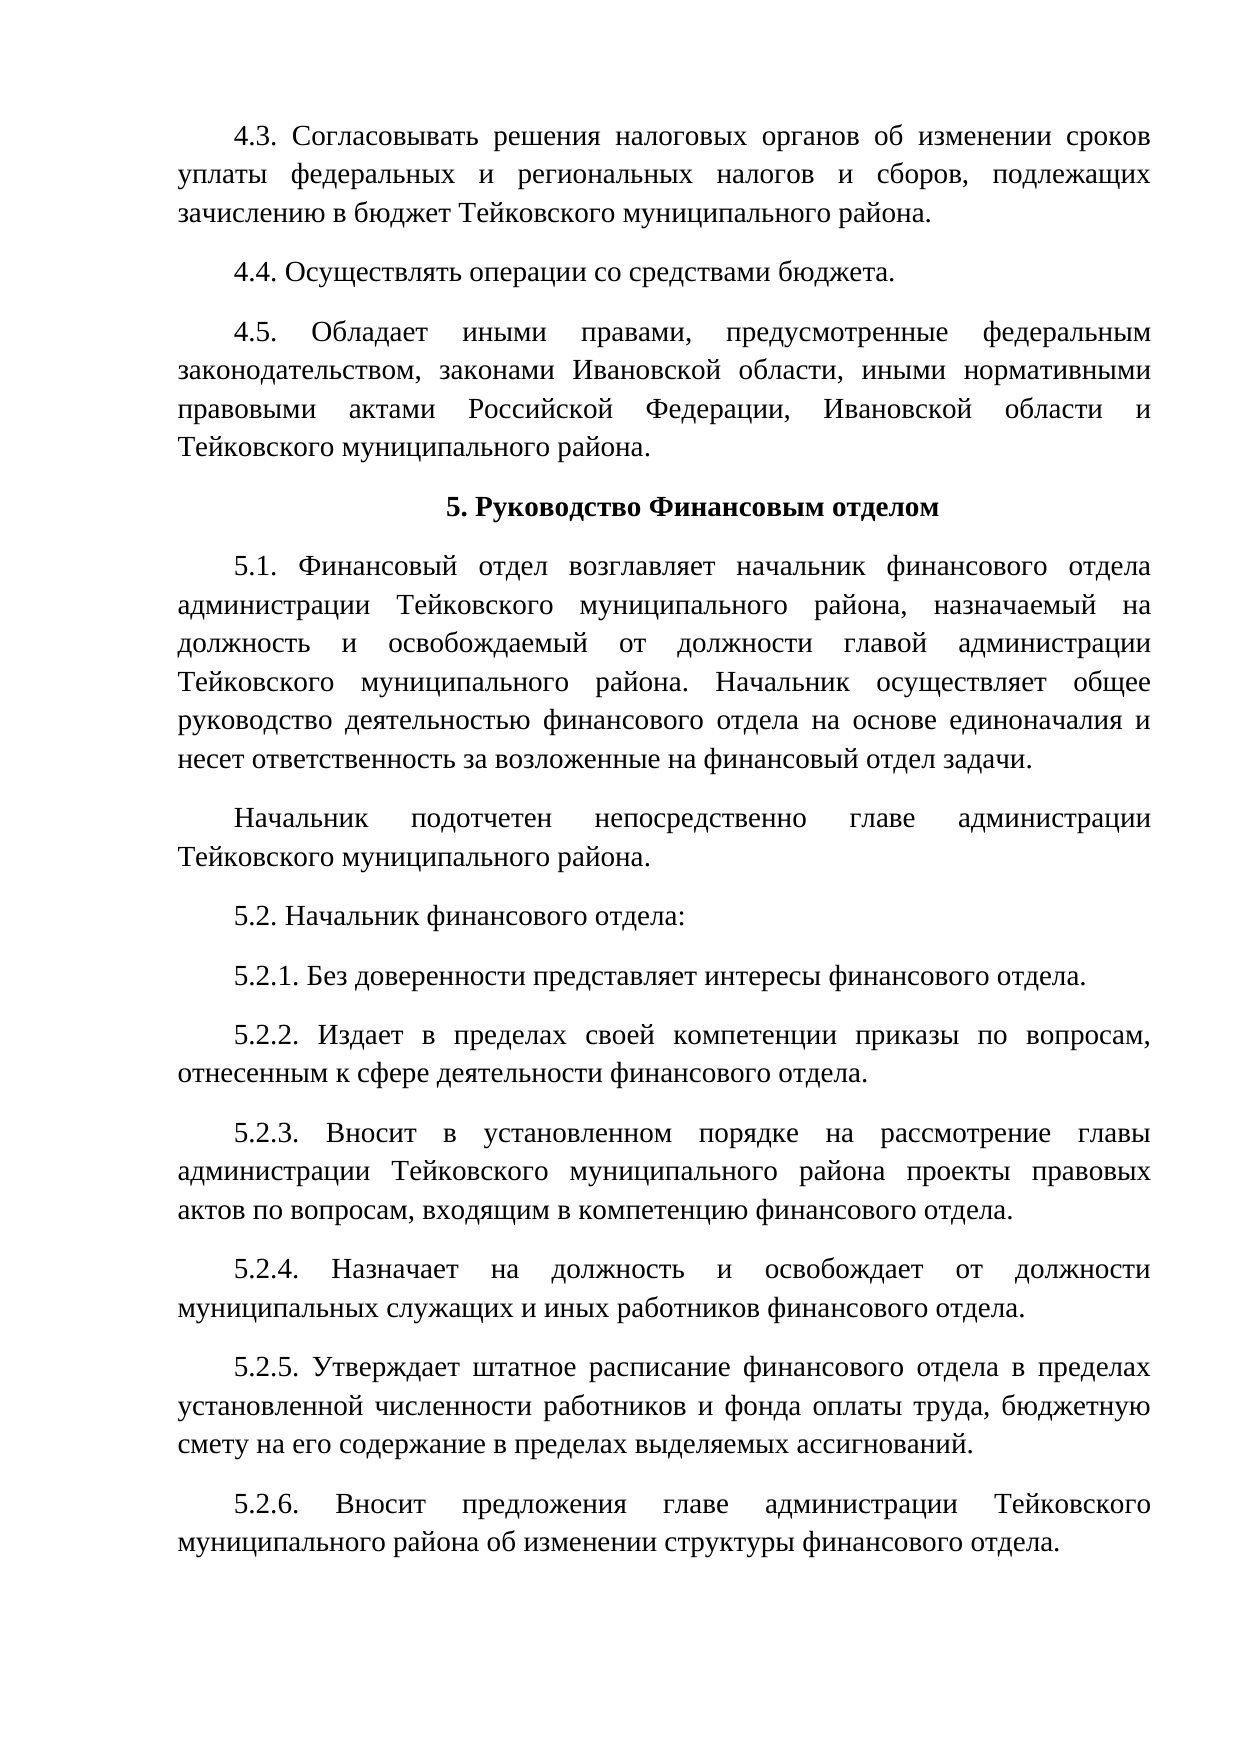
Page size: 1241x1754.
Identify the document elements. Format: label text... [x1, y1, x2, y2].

text Начальник подотчетен непосредственно главе администрации Тейковского муниципального района. [177, 800, 1152, 872]
text 5.2.6. Вносит предложения главе администрации Тейковского муниципального района об изменении структуры финансового отдела. [177, 1486, 1152, 1558]
text 5.2.5. Утверждает штатное расписание финансового отдела в пределах установленной численности работников и фонда оплаты труда, бюджетную смету на его содержание в пределах выделяемых ассигнований. [177, 1349, 1152, 1460]
text 5.2. Начальник финансового отдела: [177, 898, 1152, 932]
text 5.2.3. Вносит в установленном порядке на рассмотрение главы администрации Тейковского муниципального района проекты правовых актов по вопросам, входящим в компетенцию финансового отдела. [177, 1115, 1152, 1226]
text 5.1. Финансовый отдел возглавляет начальник финансового отдела администрации Тейковского муниципального района, назначаемый на должность и освобождаемый от должности главой администрации Тейковского муниципального района. Начальник осуществляет общее руководство деятельностью финансового отдела на основе единоначалия и несет ответственность за возложенные на финансовый отдел задачи. [177, 548, 1152, 774]
text 5. Руководство Финансовым отделом [177, 489, 1152, 522]
text 5.2.2. Издает в пределах своей компетенции приказы по вопросам, отнесенным к сфере деятельности финансового отдела. [177, 1017, 1152, 1089]
text 4.3. Согласовывать решения налоговых органов об изменении сроков уплаты федеральных и региональных налогов и сборов, подлежащих зачислению в бюджет Тейковского муниципального района. [177, 118, 1152, 229]
text 4.5. Обладает иными правами, предусмотренные федеральным законодательством, законами Ивановской области, иными нормативными правовыми актами Российской Федерации, Ивановской области и Тейковского муниципального района. [177, 314, 1152, 463]
text 5.2.1. Без доверенности представляет интересы финансового отдела. [177, 958, 1152, 991]
text 4.4. Осуществлять операции со средствами бюджета. [177, 254, 1152, 288]
text 5.2.4. Назначает на должность и освобождает от должности муниципальных служащих и иных работников финансового отдела. [177, 1251, 1152, 1323]
